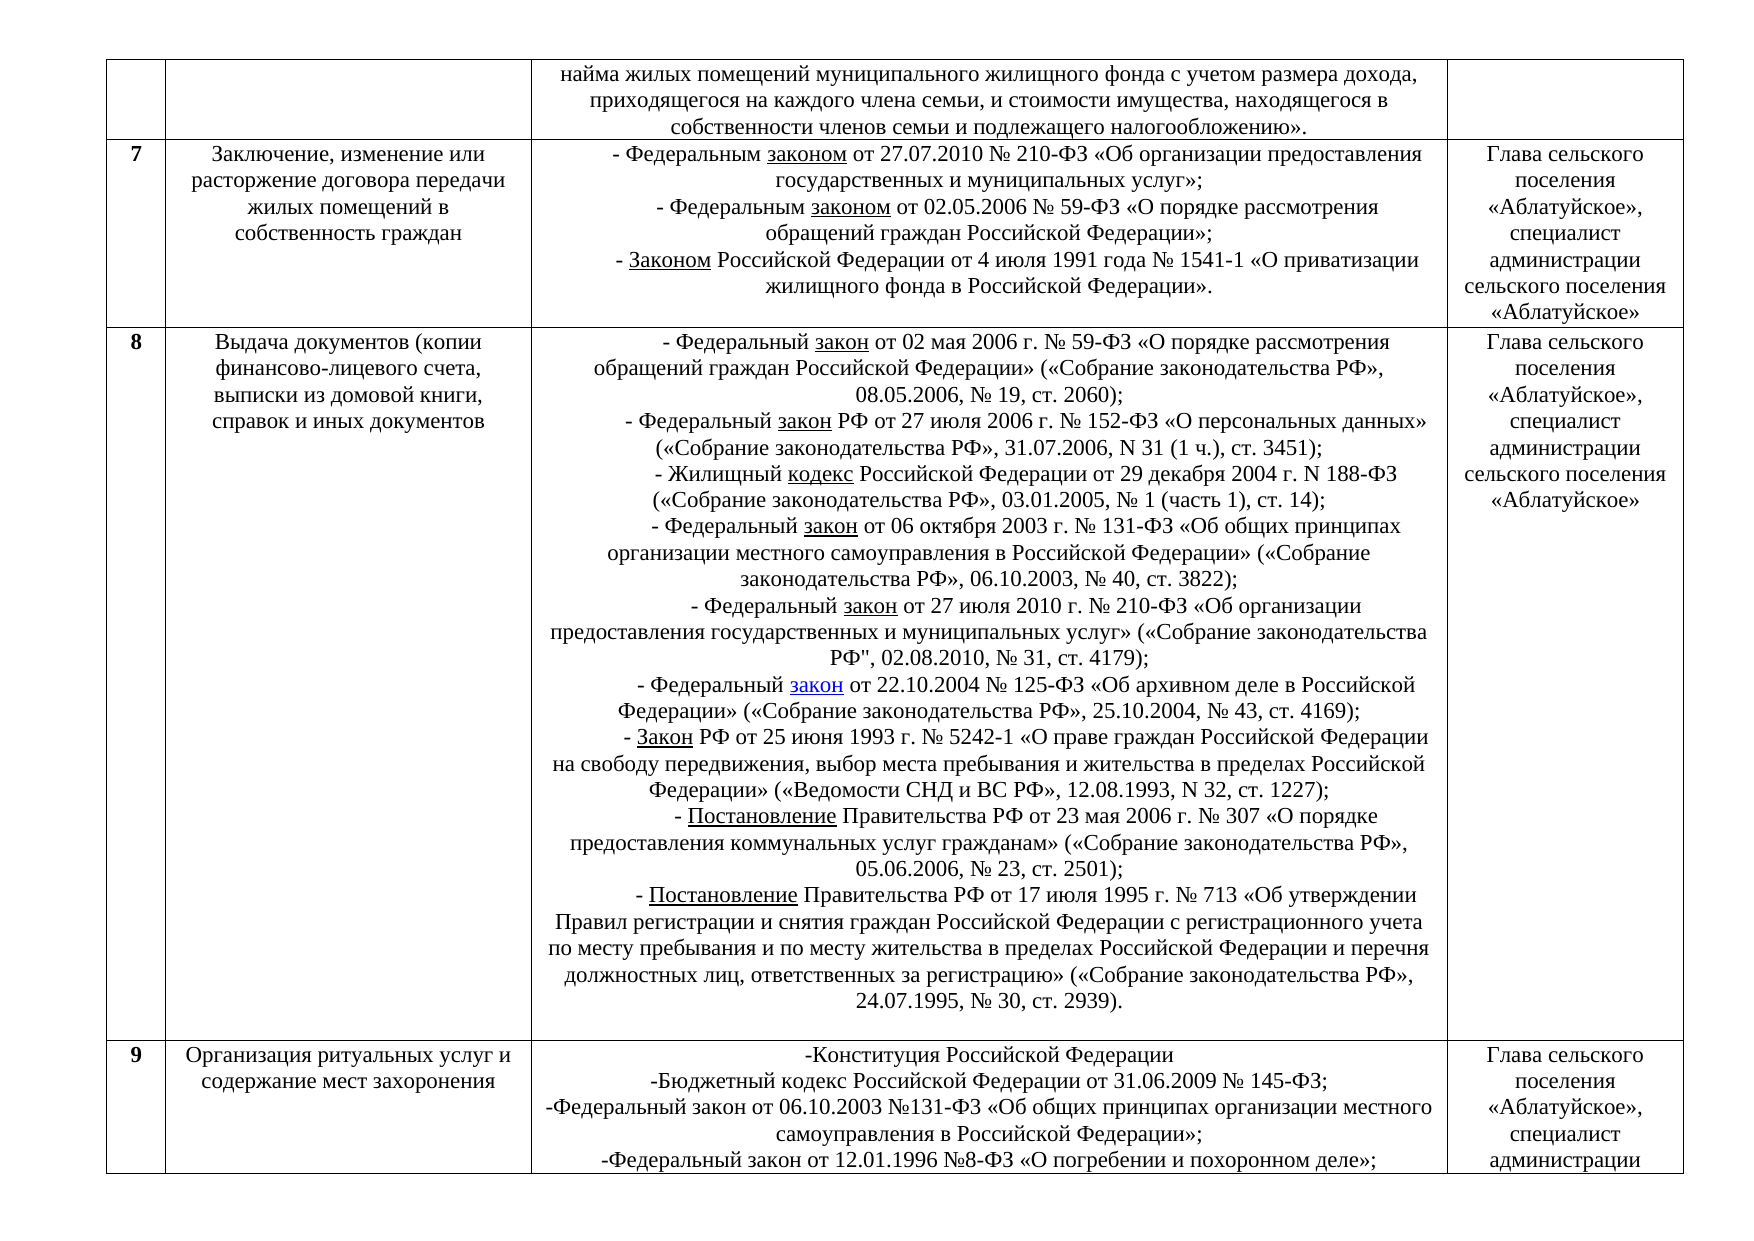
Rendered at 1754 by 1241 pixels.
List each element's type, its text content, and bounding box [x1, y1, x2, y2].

table_cell Глава сельского поселения «Аблатуйское», специалист администрации сельского поселения «Аблатуйское» [1448, 328, 1683, 1040]
table_cell Глава сельского поселения «Аблатуйское», специалист администрации сельского поселения «Аблатуйское» [1448, 140, 1683, 327]
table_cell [1448, 1041, 1683, 1172]
table_cell - Федеральный закон от 02 мая 2006 г. № 59-ФЗ «О порядке рассмотрения обращений граждан Российской Федерации» («Собрание законодательства РФ», 08.05.2006, № 19, ст. 2060); - Федеральный закон РФ от 27 июля 2006 г. № 152-ФЗ «О персональных данных» («Собрание законодательства РФ», 31.07.2006, N 31 (1 ч.), ст. 3451); - Жилищный кодекс Российской Федерации от 29 декабря 2004 г. N 188-ФЗ («Собрание законодательства РФ», 03.01.2005, № 1 (часть 1), ст. 14); - Федеральный закон от 06 октября 2003 г. № 131-ФЗ «Об общих принципах организации местного самоуправления в Российской Федерации» («Собрание законодательства РФ», 06.10.2003, № 40, ст. 3822); - Федеральный закон от 27 июля 2010 г. № 210-ФЗ «Об организации предоставления государственных и муниципальных услуг» («Собрание законодательства РФ", 02.08.2010, № 31, ст. 4179); - Федеральный закон от 22.10.2004 № 125-ФЗ «Об архивном деле в Российской Федерации» («Собрание законодательства РФ», 25.10.2004, № 43, ст. 4169); - Закон РФ от 25 июня 1993 г. № 5242-1 «О праве граждан Российской Федерации на свободу передвижения, выбор места пребывания и жительства в пределах Российской Федерации» («Ведомости СНД и ВС РФ», 12.08.1993, N 32, ст. 1227); - Постановление Правительства РФ от 23 мая 2006 г. № 307 «О порядке предоставления коммунальных услуг гражданам» («Собрание законодательства РФ», 05.06.2006, № 23, ст. 2501); - Постановление Правительства РФ от 17 июля 1995 г. № 713 «Об утверждении Правил регистрации и снятия граждан Российской Федерации с регистрационного учета по месту пребывания и по месту жительства в пределах Российской Федерации и перечня должностных лиц, ответственных за регистрацию» («Собрание законодательства РФ», 24.07.1995, № 30, ст. 2939). [532, 328, 1447, 1040]
table_cell 9 [107, 1041, 165, 1172]
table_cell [532, 1041, 1447, 1172]
table_cell 7 [107, 140, 165, 327]
table_cell Заключение, изменение или расторжение договора передачи жилых помещений в собственность граждан [166, 140, 531, 327]
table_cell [166, 1041, 531, 1172]
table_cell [166, 60, 531, 139]
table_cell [1448, 60, 1683, 139]
table_cell 8 [107, 328, 165, 1040]
table_cell Выдача документов (копии финансово-лицевого счета, выписки из домовой книги, справок и иных документов [166, 328, 531, 1040]
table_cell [532, 60, 1447, 139]
table_cell - Федеральным законом от 27.07.2010 № 210-ФЗ «Об организации предоставления государственных и муниципальных услуг»; - Федеральным законом от 02.05.2006 № 59-ФЗ «О порядке рассмотрения обращений граждан Российской Федерации»; - Законом Российской Федерации от 4 июля 1991 года № 1541-1 «О приватизации жилищного фонда в Российской Федерации». [532, 140, 1447, 327]
table_cell 6 [107, 60, 165, 139]
